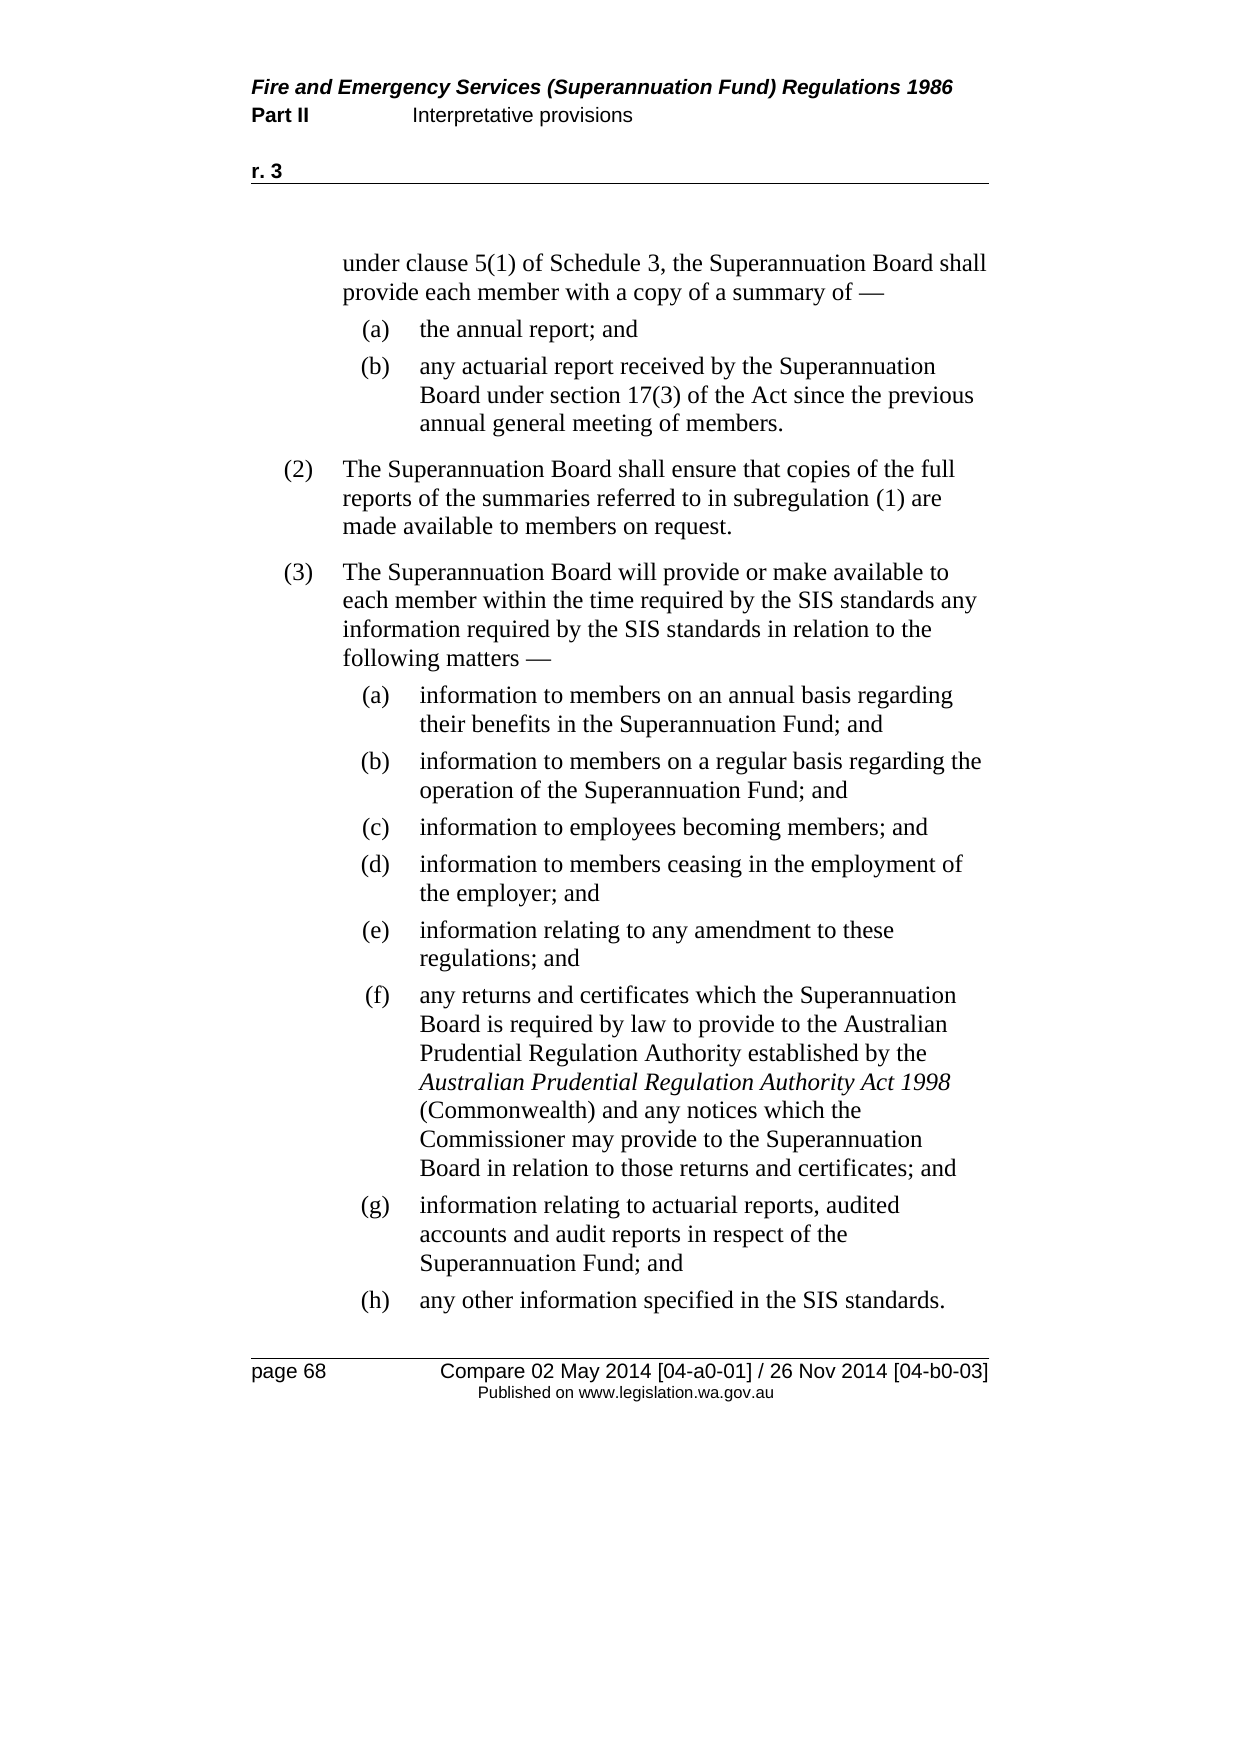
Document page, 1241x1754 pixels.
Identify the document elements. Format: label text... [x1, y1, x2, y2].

text (b) any actuarial report received by the Superannuation Board under section 17(3) of the Act since the previous annual general meeting of members. [251, 351, 989, 437]
text (d) information to members ceasing in the employment of the employer; and [251, 849, 989, 906]
text (f) any returns and certificates which the Superannuation Board is required by law to provide to the Australian Prudential Regulation Authority established by the Australian Prudential Regulation Authority Act 1998 (Commonwealth) and any notices which the Commissioner may provide to the Superannuation Board in relation to those returns and certificates; and [251, 981, 989, 1182]
text (c) information to employees becoming members; and [251, 812, 989, 841]
text (2) The Superannuation Board shall ensure that copies of the full reports of the summaries referred to in subregulation (1) are made available to members on request. [251, 454, 989, 540]
text (e) information relating to any amendment to these regulations; and [251, 915, 989, 972]
text (a) the annual report; and [251, 314, 989, 343]
text (b) information to members on a regular basis regarding the operation of the Superannuation Fund; and [251, 746, 989, 803]
text (a) information to members on an annual basis regarding their benefits in the Superannuation Fund; and [251, 680, 989, 738]
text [251, 248, 989, 306]
text (g) information relating to actuarial reports, audited accounts and audit reports in respect of the Superannuation Fund; and [251, 1190, 989, 1276]
text (3) The Superannuation Board will provide or make available to each member within the time required by the SIS standards any information required by the SIS standards in relation to the following matters — [251, 557, 989, 672]
text (h) any other information specified in the SIS standards. [251, 1285, 989, 1313]
